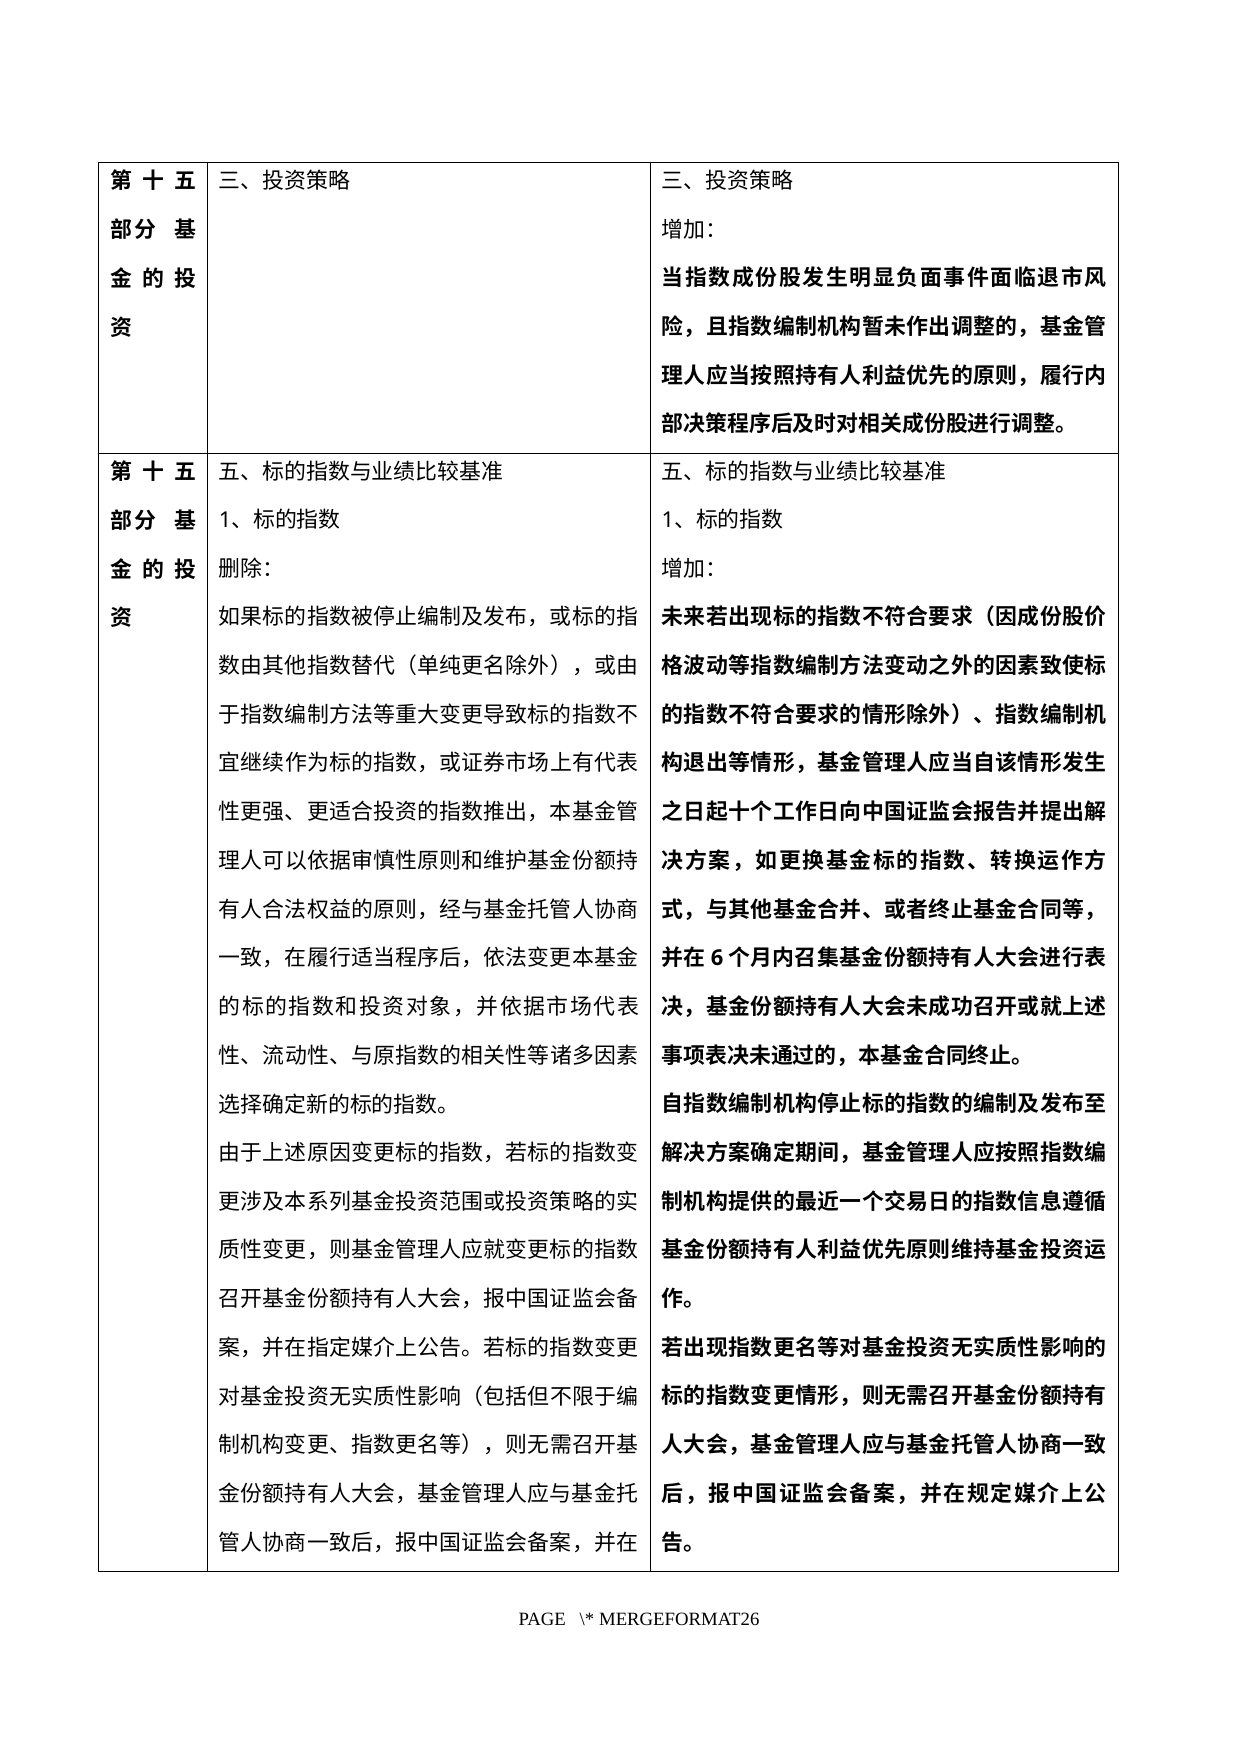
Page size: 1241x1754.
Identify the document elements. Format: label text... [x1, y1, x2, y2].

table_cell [651, 454, 1118, 1571]
table_cell 第十五部分 基金的投资 [99, 163, 207, 453]
table_cell 三、投资策略 增加： 当指数成份股发生明显负面事件面临退市风险，且指数编制机构暂未作出调整的，基金管理人应当按照持有人利益优先的原则，履行内部决策程序后及时对相关成份股进行调整。 [651, 163, 1118, 453]
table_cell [208, 454, 650, 1571]
table_cell 三、投资策略 [208, 163, 650, 453]
table_cell 第十五部分 基金的投资 [99, 454, 207, 1571]
